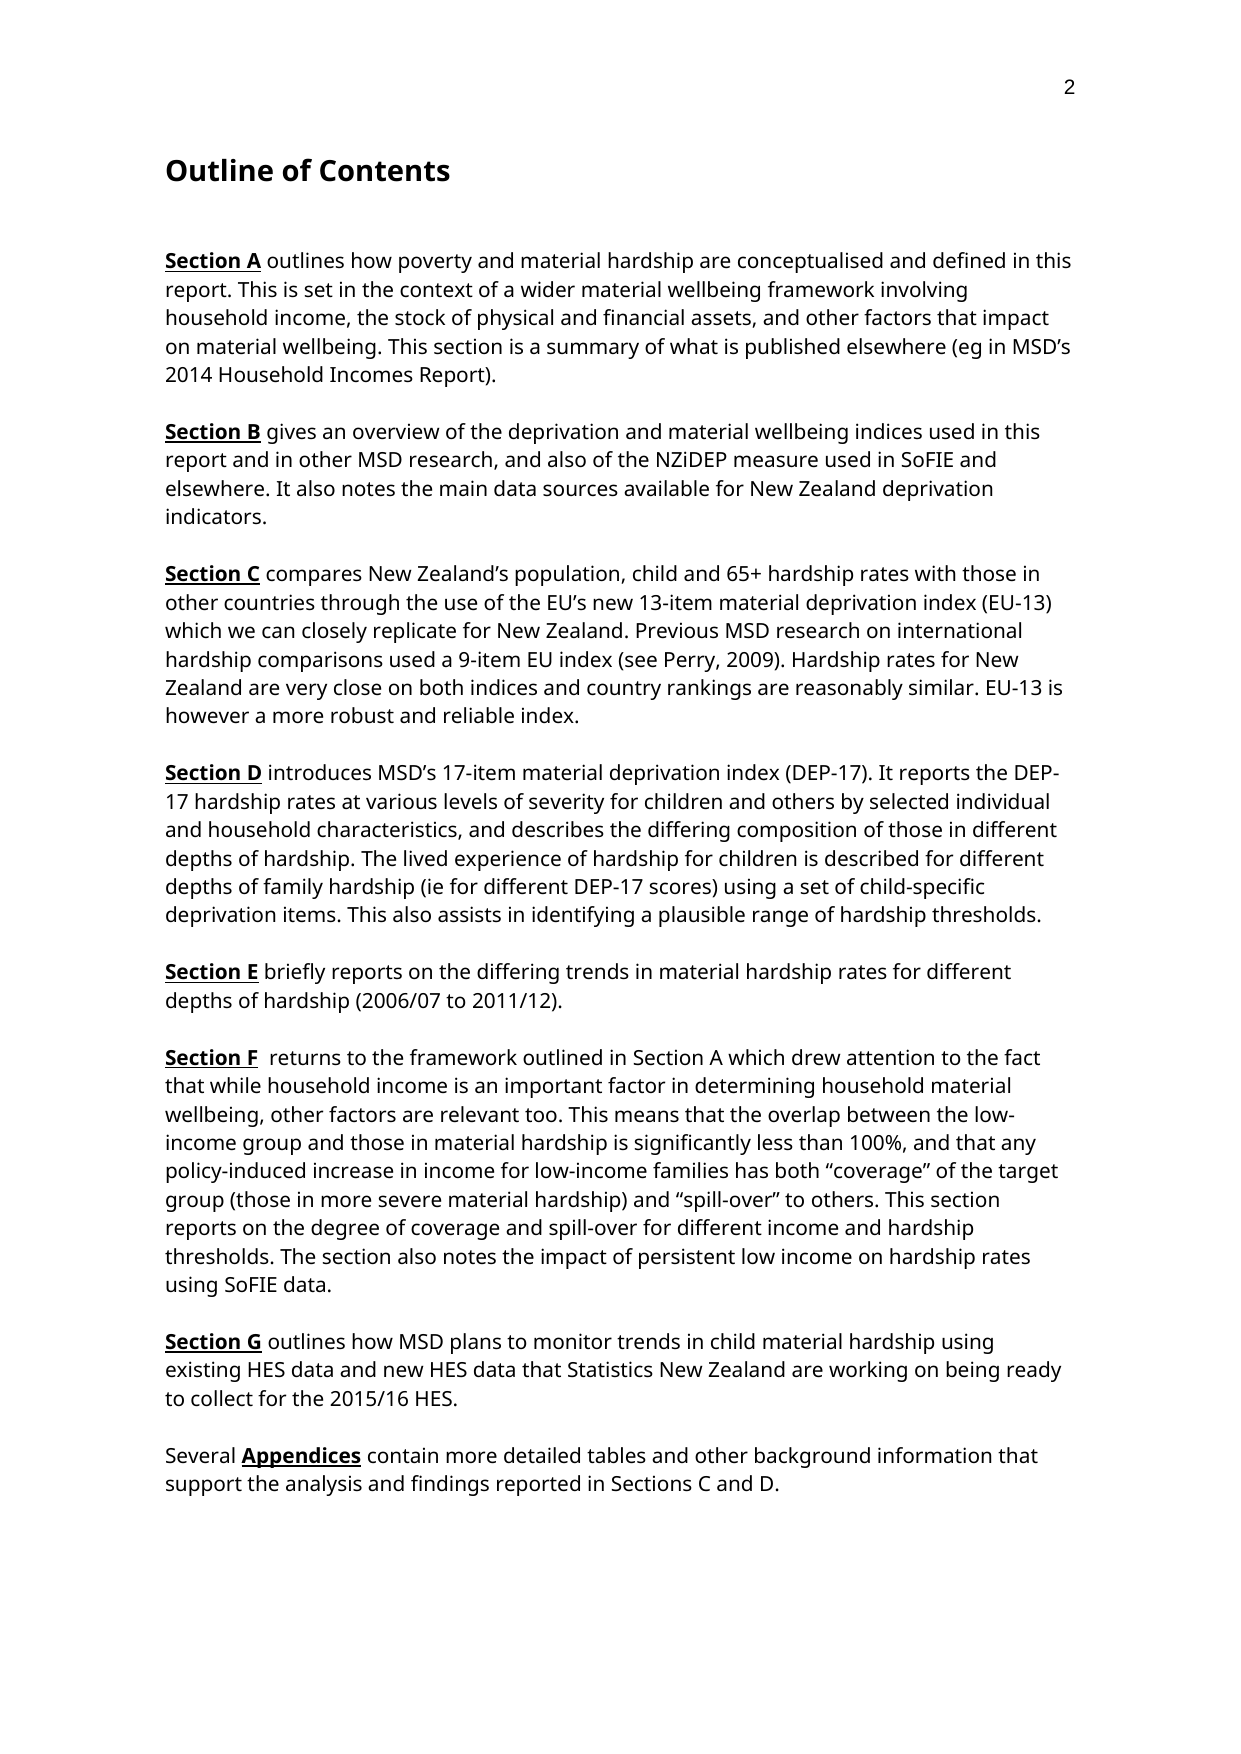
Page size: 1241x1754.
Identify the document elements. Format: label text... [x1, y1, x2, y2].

text Section G outlines how MSD plans to monitor trends in child material hardship using existing HES data and new HES data that Statistics New Zealand are working on being ready to collect for the 2015/16 HES. [165, 1327, 1075, 1412]
text Outline of Contents [165, 150, 1075, 190]
text Section E briefly reports on the differing trends in material hardship rates for different depths of hardship (2006/07 to 2011/12). [165, 957, 1075, 1014]
text Section F returns to the framework outlined in Section A which drew attention to the fact that while household income is an important factor in determining household material wellbeing, other factors are relevant too. This means that the overlap between the low-income group and those in material hardship is significantly less than 100%, and that any policy-induced increase in income for low-income families has both “coverage” of the target group (those in more severe material hardship) and “spill-over” to others. This section reports on the degree of coverage and spill-over for different income and hardship thresholds. The section also notes the impact of persistent low income on hardship rates using SoFIE data. [165, 1043, 1075, 1299]
text Section B gives an overview of the deprivation and material wellbeing indices used in this report and in other MSD research, and also of the NZiDEP measure used in SoFIE and elsewhere. It also notes the main data sources available for New Zealand deprivation indicators. [165, 417, 1075, 531]
text Section D introduces MSD’s 17-item material deprivation index (DEP-17). It reports the DEP-17 hardship rates at various levels of severity for children and others by selected individual and household characteristics, and describes the differing composition of those in different depths of hardship. The lived experience of hardship for children is described for different depths of family hardship (ie for different DEP-17 scores) using a set of child-specific deprivation items. This also assists in identifying a plausible range of hardship thresholds. [165, 758, 1075, 929]
text Section A outlines how poverty and material hardship are conceptualised and defined in this report. This is set in the context of a wider material wellbeing framework involving household income, the stock of physical and financial assets, and other factors that impact on material wellbeing. This section is a summary of what is published elsewhere (eg in MSD’s 2014 Household Incomes Report). [165, 247, 1075, 389]
text Several Appendices contain more detailed tables and other background information that support the analysis and findings reported in Sections C and D. [165, 1441, 1075, 1498]
text Section C compares New Zealand’s population, child and 65+ hardship rates with those in other countries through the use of the EU’s new 13-item material deprivation index (EU-13) which we can closely replicate for New Zealand. Previous MSD research on international hardship comparisons used a 9-item EU index (see Perry, 2009). Hardship rates for New Zealand are very close on both indices and country rankings are reasonably similar. EU-13 is however a more robust and reliable index. [165, 559, 1075, 730]
